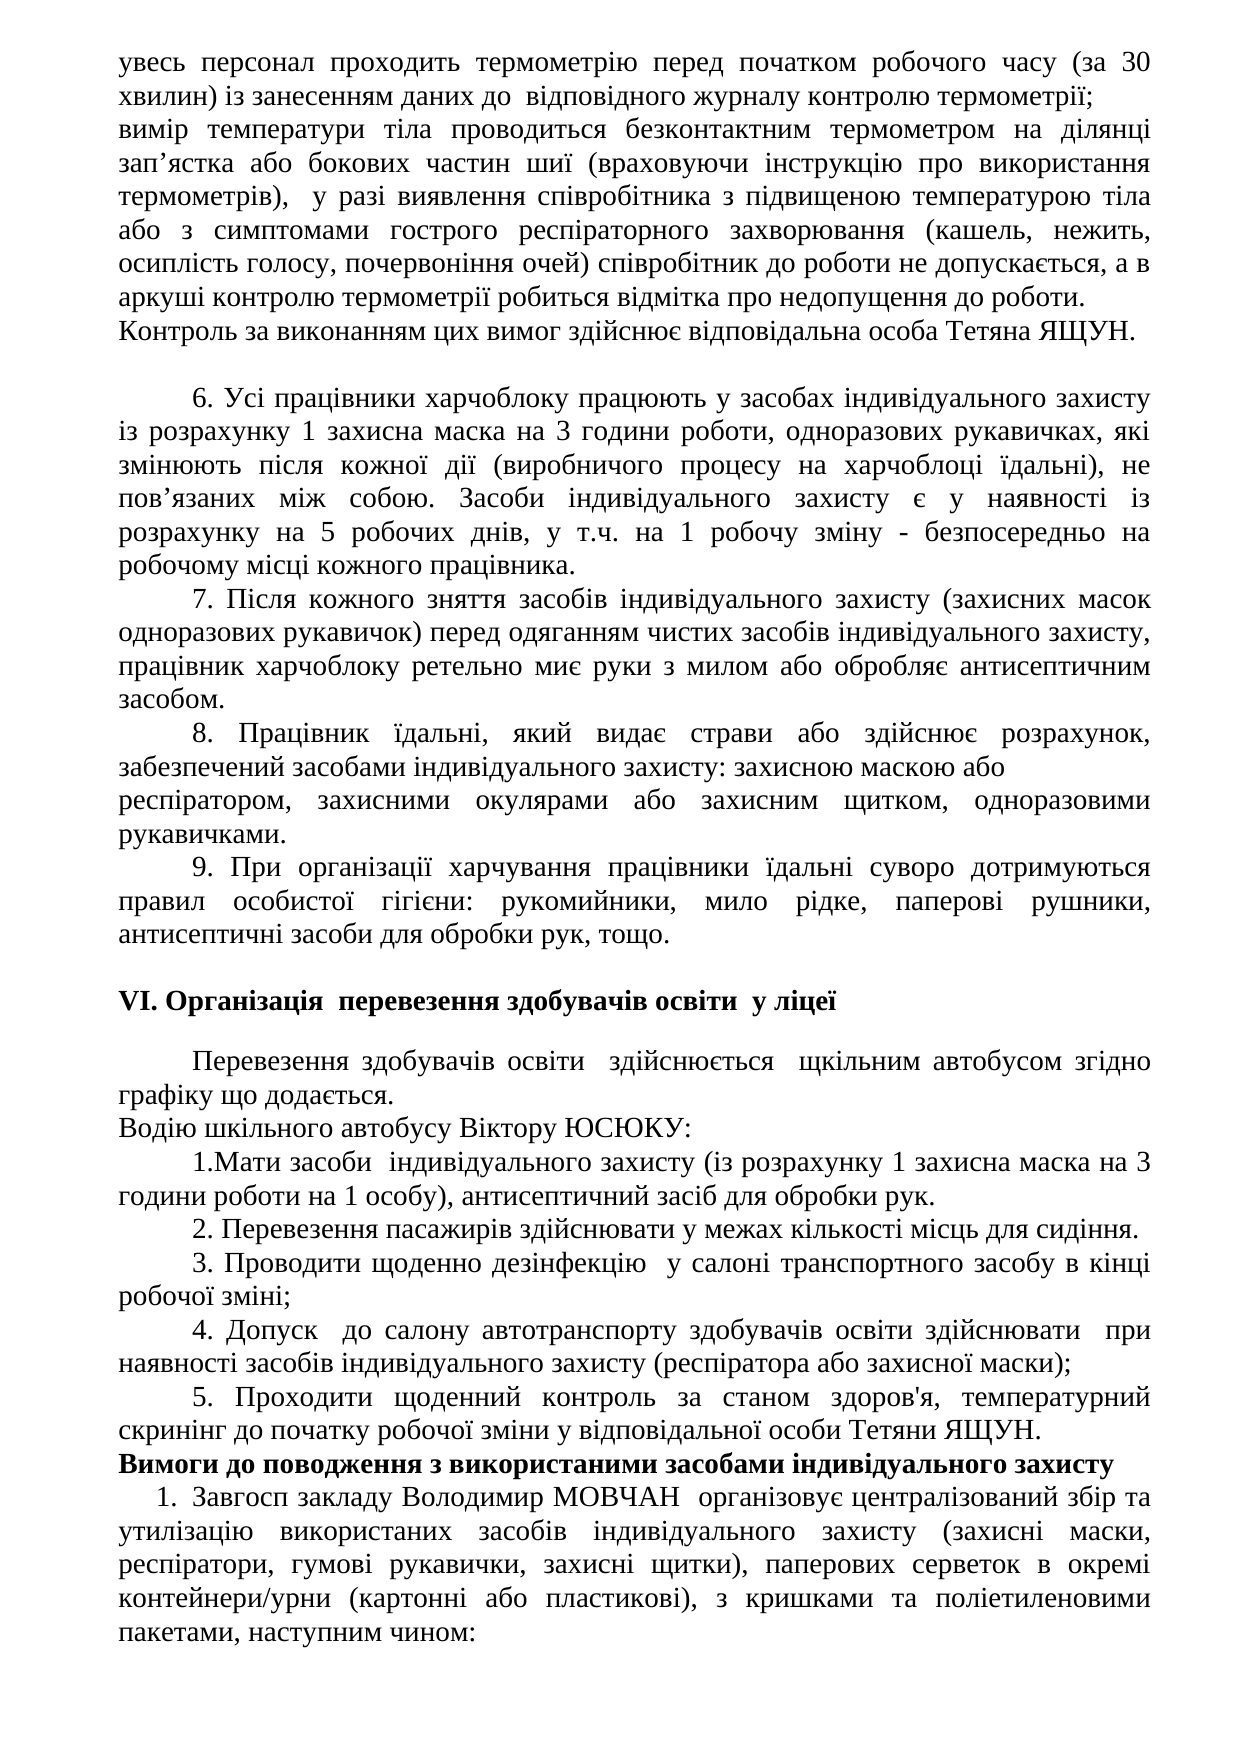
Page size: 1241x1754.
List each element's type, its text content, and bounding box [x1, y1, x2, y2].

text 1.Мати засоби індивідуального захисту (із розрахунку 1 захисна маска на 3 години роботи на 1 особу), антисептичний засіб для обробки рук. [118, 1144, 1152, 1211]
text 2. Перевезення пасажирів здійснювати у межах кількості місць для сидіння. [118, 1211, 1152, 1245]
list Завгосп закладу Володимир МОВЧАН організовує централізований збір та утилізацію використаних засобів індивідуального захисту (захисні маски, респіратори, гумові рукавички, захисні щитки), паперових серветок в окремі контейнери/урни (картонні або пластикові), з кришками та поліетиленовими пакетами, наступним чином: [118, 1479, 1152, 1647]
text увесь персонал проходить термометрію перед початком робочого часу (за 30 хвилин) із занесенням даних до відповідного журналу контролю термометрії; [118, 44, 1152, 111]
text VІ. Організація перевезення здобувачів освіти у ліцеї [118, 983, 1152, 1017]
text 4. Допуск до салону автотранспорту здобувачів освіти здійснювати при наявності засобів індивідуального захисту (респіратора або захисної маски); [118, 1312, 1152, 1379]
text Водію шкільного автобусу Віктору ЮСЮКУ: [118, 1111, 1152, 1144]
text Вимоги до поводження з використаними засобами індивідуального захисту [118, 1446, 1152, 1479]
text 7. Після кожного зняття засобів індивідуального захисту (захисних масок одноразових рукавичок) перед одяганням чистих засобів індивідуального захисту, працівник харчоблоку ретельно миє руки з милом або обробляє антисептичним засобом. [118, 581, 1152, 715]
text 9. При організації харчування працівники їдальні суворо дотримуються правил особистої гігієни: рукомийники, мило рідке, паперові рушники, антисептичні засоби для обробки рук, тощо. [118, 849, 1152, 950]
text 3. Проводити щоденно дезінфекцію у салоні транспортного засобу в кінці робочої зміні; [118, 1245, 1152, 1312]
text 6. Усі працівники харчоблоку працюють у засобах індивідуального захисту із розрахунку 1 захисна маска на 3 години роботи, одноразових рукавичках, які змінюють після кожної дії (виробничого процесу на харчоблоці їдальні), не пов’язаних між собою. Засоби індивідуального захисту є у наявності із розрахунку на 5 робочих днів, у т.ч. на 1 робочу зміну - безпосередньо на робочому місці кожного працівника. [118, 380, 1152, 581]
text 8. Працівник їдальні, який видає страви або здійснює розрахунок, забезпечений засобами індивідуального захисту: захисною маскою або [118, 715, 1152, 782]
text вимір температури тіла проводиться безконтактним термометром на ділянці зап’ястка або бокових частин шиї (враховуючи інструкцію про використання термометрів), у разі виявлення співробітника з підвищеною температурою тіла або з симптомами гострого респіраторного захворювання (кашель, нежить, осиплість голосу, почервоніння очей) співробітник до роботи не допускається, а в аркуші контролю термометрії робиться відмітка про недопущення до роботи. [118, 111, 1152, 313]
text 5. Проходити щоденний контроль за станом здоров'я, температурний скринінг до початку робочої зміни у відповідальної особи Тетяни ЯЩУН. [118, 1379, 1152, 1446]
text Перевезення здобувачів освіти здійснюється щкільним автобусом згідно графіку що додається. [118, 1043, 1152, 1111]
text респіратором, захисними окулярами або захисним щитком, одноразовими рукавичками. [118, 782, 1152, 849]
text Контроль за виконанням цих вимог здійснює відповідальна особа Тетяна ЯЩУН. [118, 313, 1152, 346]
